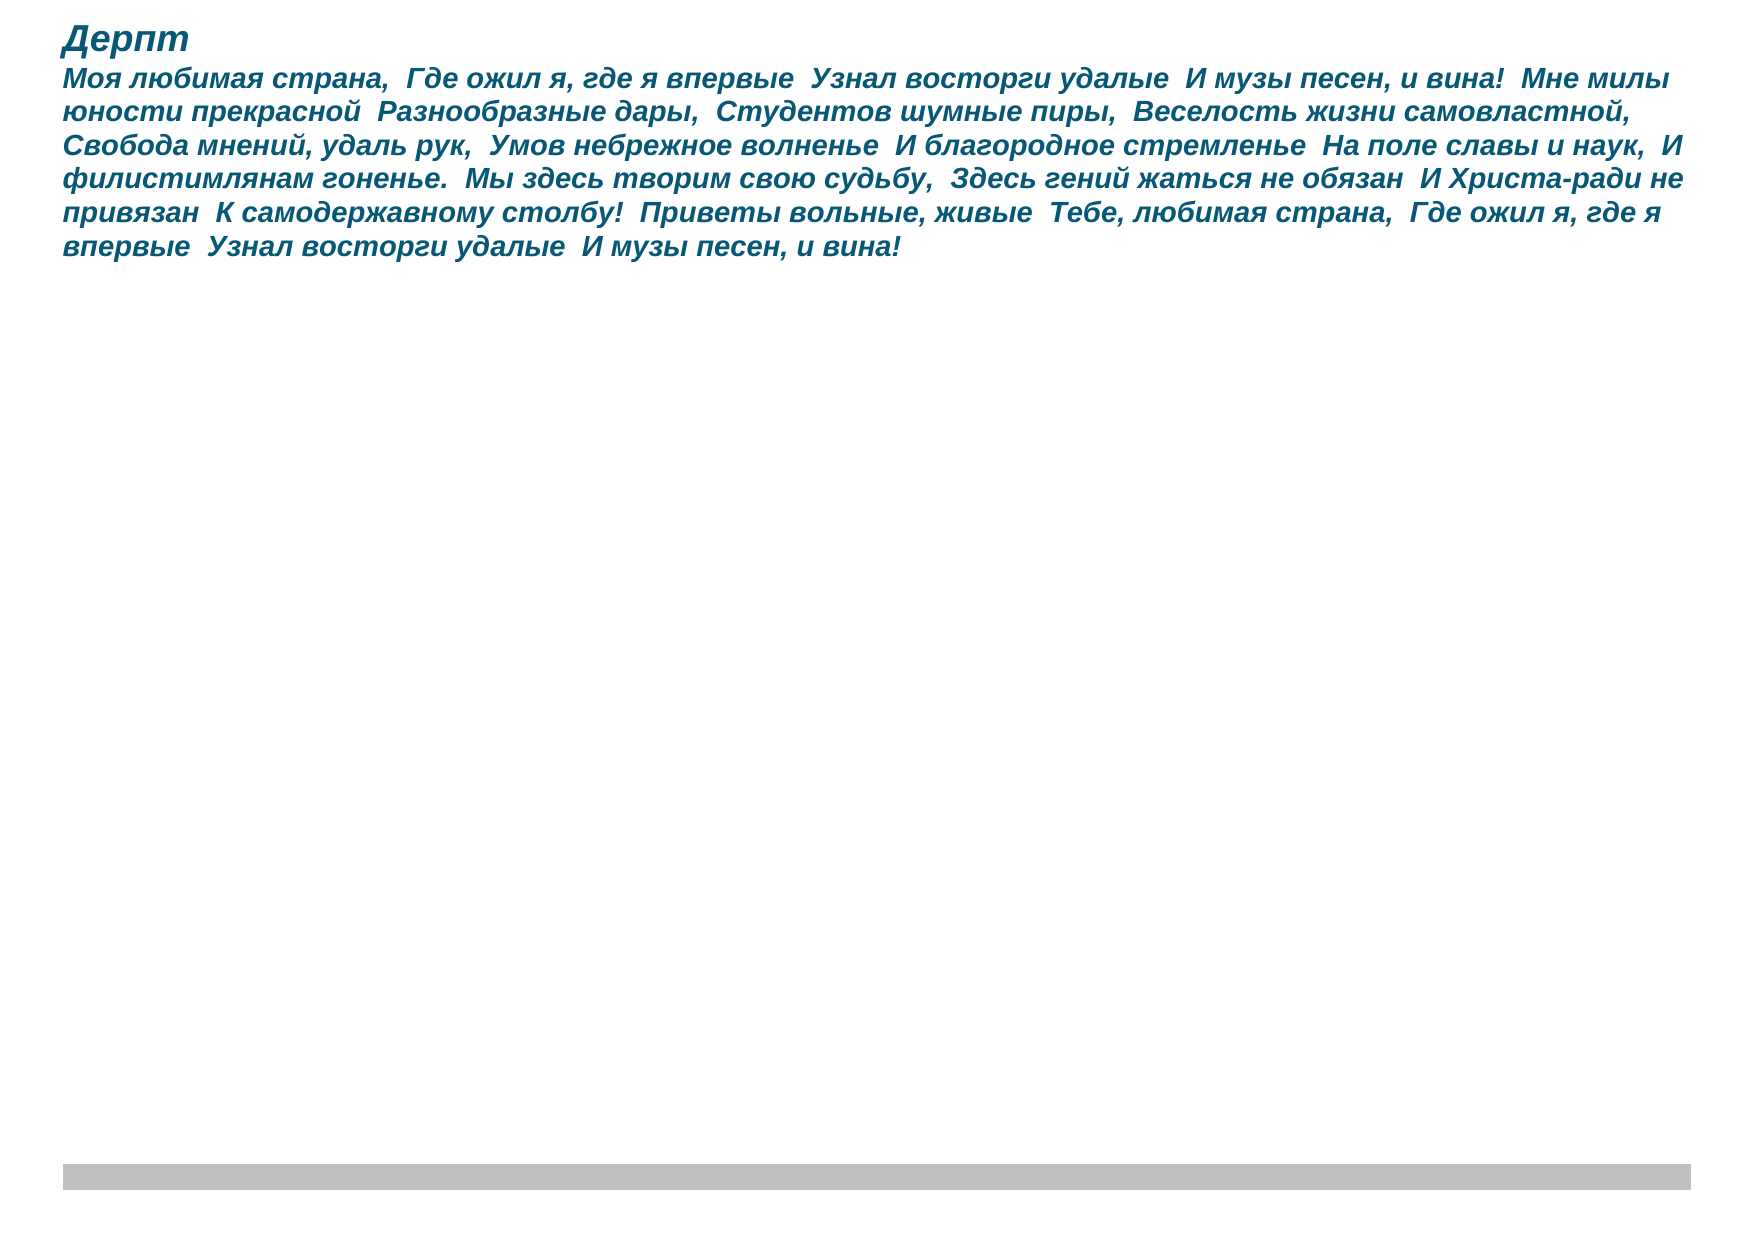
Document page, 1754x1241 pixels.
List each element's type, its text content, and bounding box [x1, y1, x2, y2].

text Моя любимая страна, [62, 61, 1691, 262]
subtitle Дерпт [62, 17, 1691, 60]
